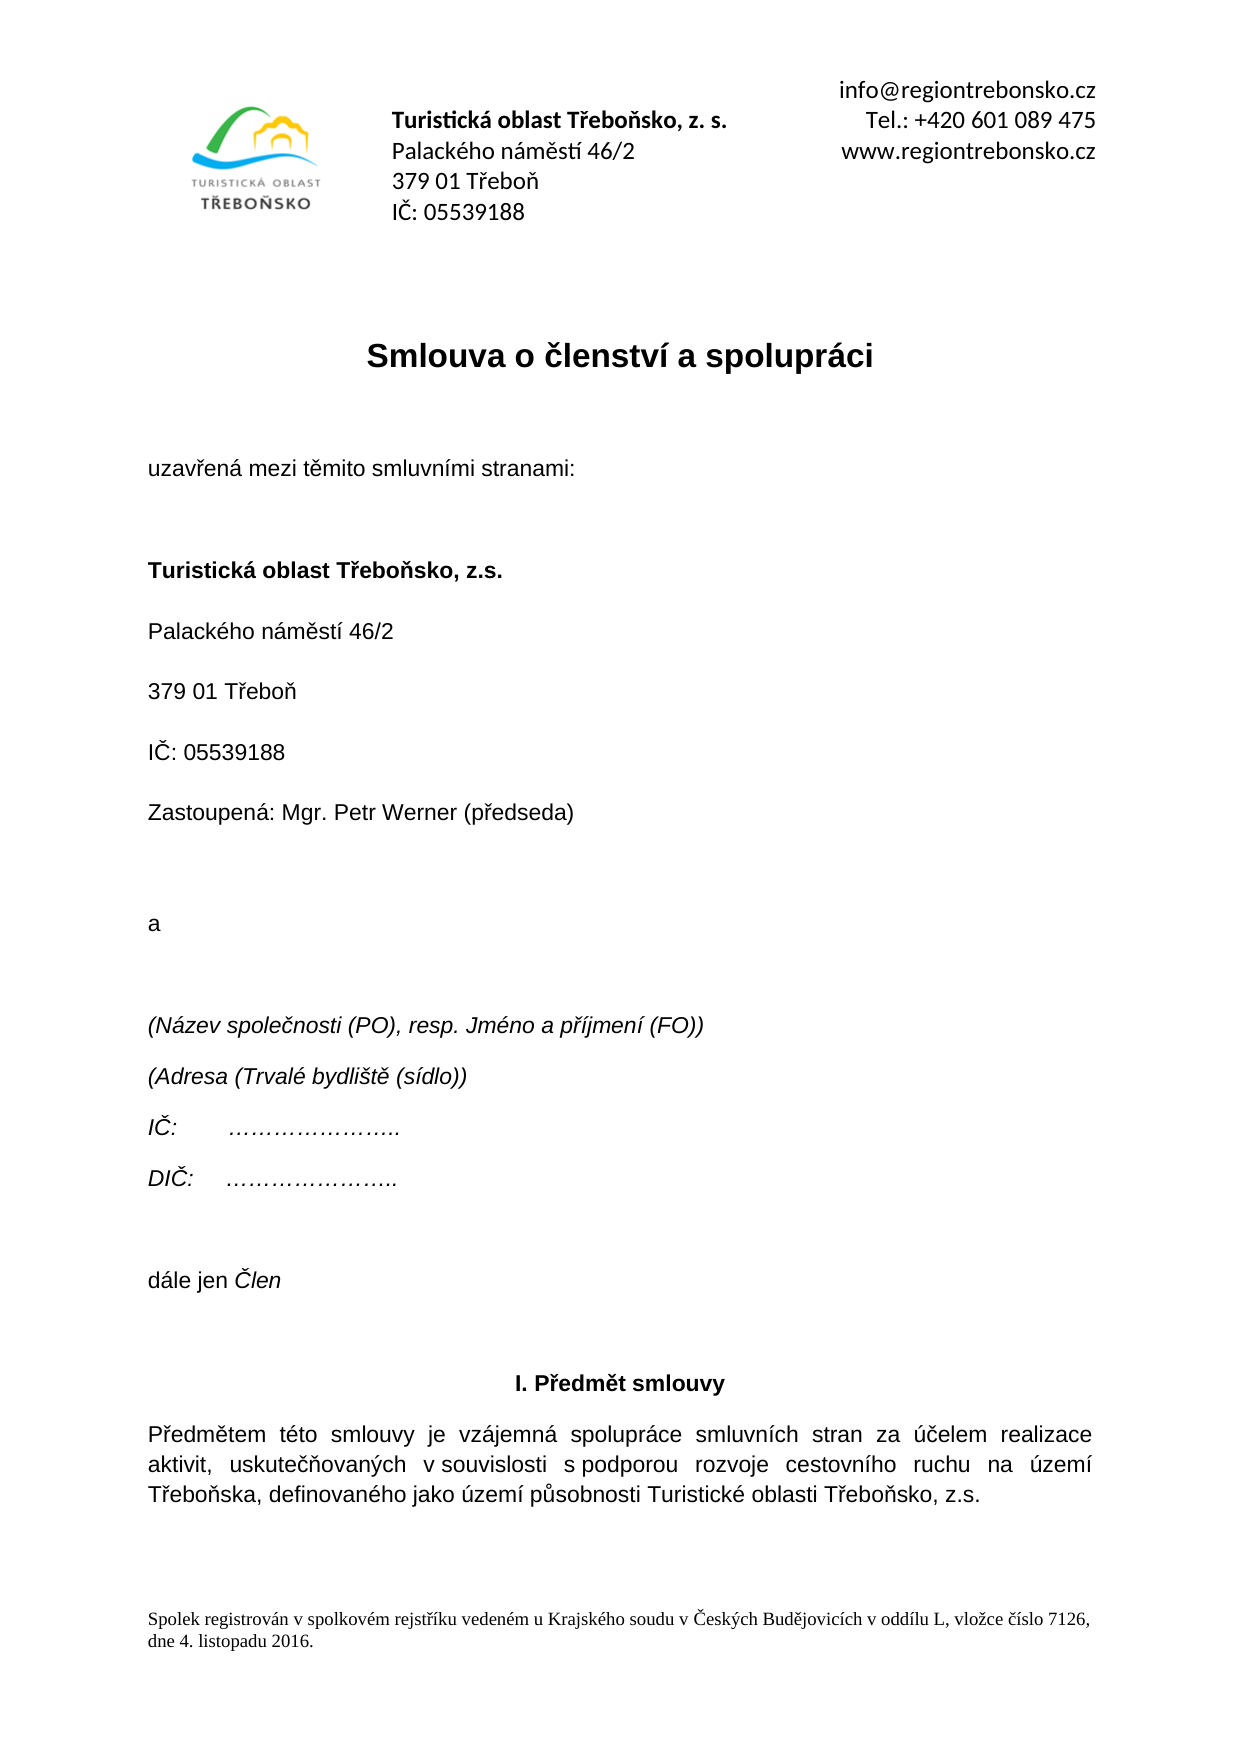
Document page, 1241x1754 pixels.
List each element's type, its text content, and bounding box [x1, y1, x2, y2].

text (Adresa (Trvalé bydliště (sídlo)) [148, 1063, 1093, 1089]
text 379 01 Třeboň [148, 678, 1093, 704]
text Palackého náměstí 46/2 [148, 618, 1093, 644]
text Zastoupená: Mgr. Petr Werner (předseda) [148, 799, 1093, 825]
text I. Předmět smlouvy [148, 1369, 1093, 1396]
text (Název společnosti (PO), resp. Jméno a příjmení (FO)) [148, 1012, 1093, 1038]
text Turistická oblast Třeboňsko, z.s. [148, 557, 1093, 584]
text a [148, 910, 1093, 936]
text IČ: ………………….. [148, 1114, 1093, 1141]
picture [158, 73, 354, 243]
text dále jen Člen [148, 1267, 1093, 1294]
text Smlouva o členství a spolupráci [148, 337, 1093, 375]
text Předmětem této smlouvy je vzájemná spolupráce smluvních stran za účelem realizace aktivit, uskutečňovaných v souvislosti s podporou rozvoje cestovního ruchu na území Třeboňska, definovaného jako území působnosti Turistické oblasti Třeboňsko, z.s. [148, 1421, 1093, 1507]
text DIČ: ………………….. [148, 1165, 1093, 1192]
text uzavřená mezi těmito smluvními stranami: [148, 455, 1093, 482]
text IČ: 05539188 [148, 738, 1093, 765]
